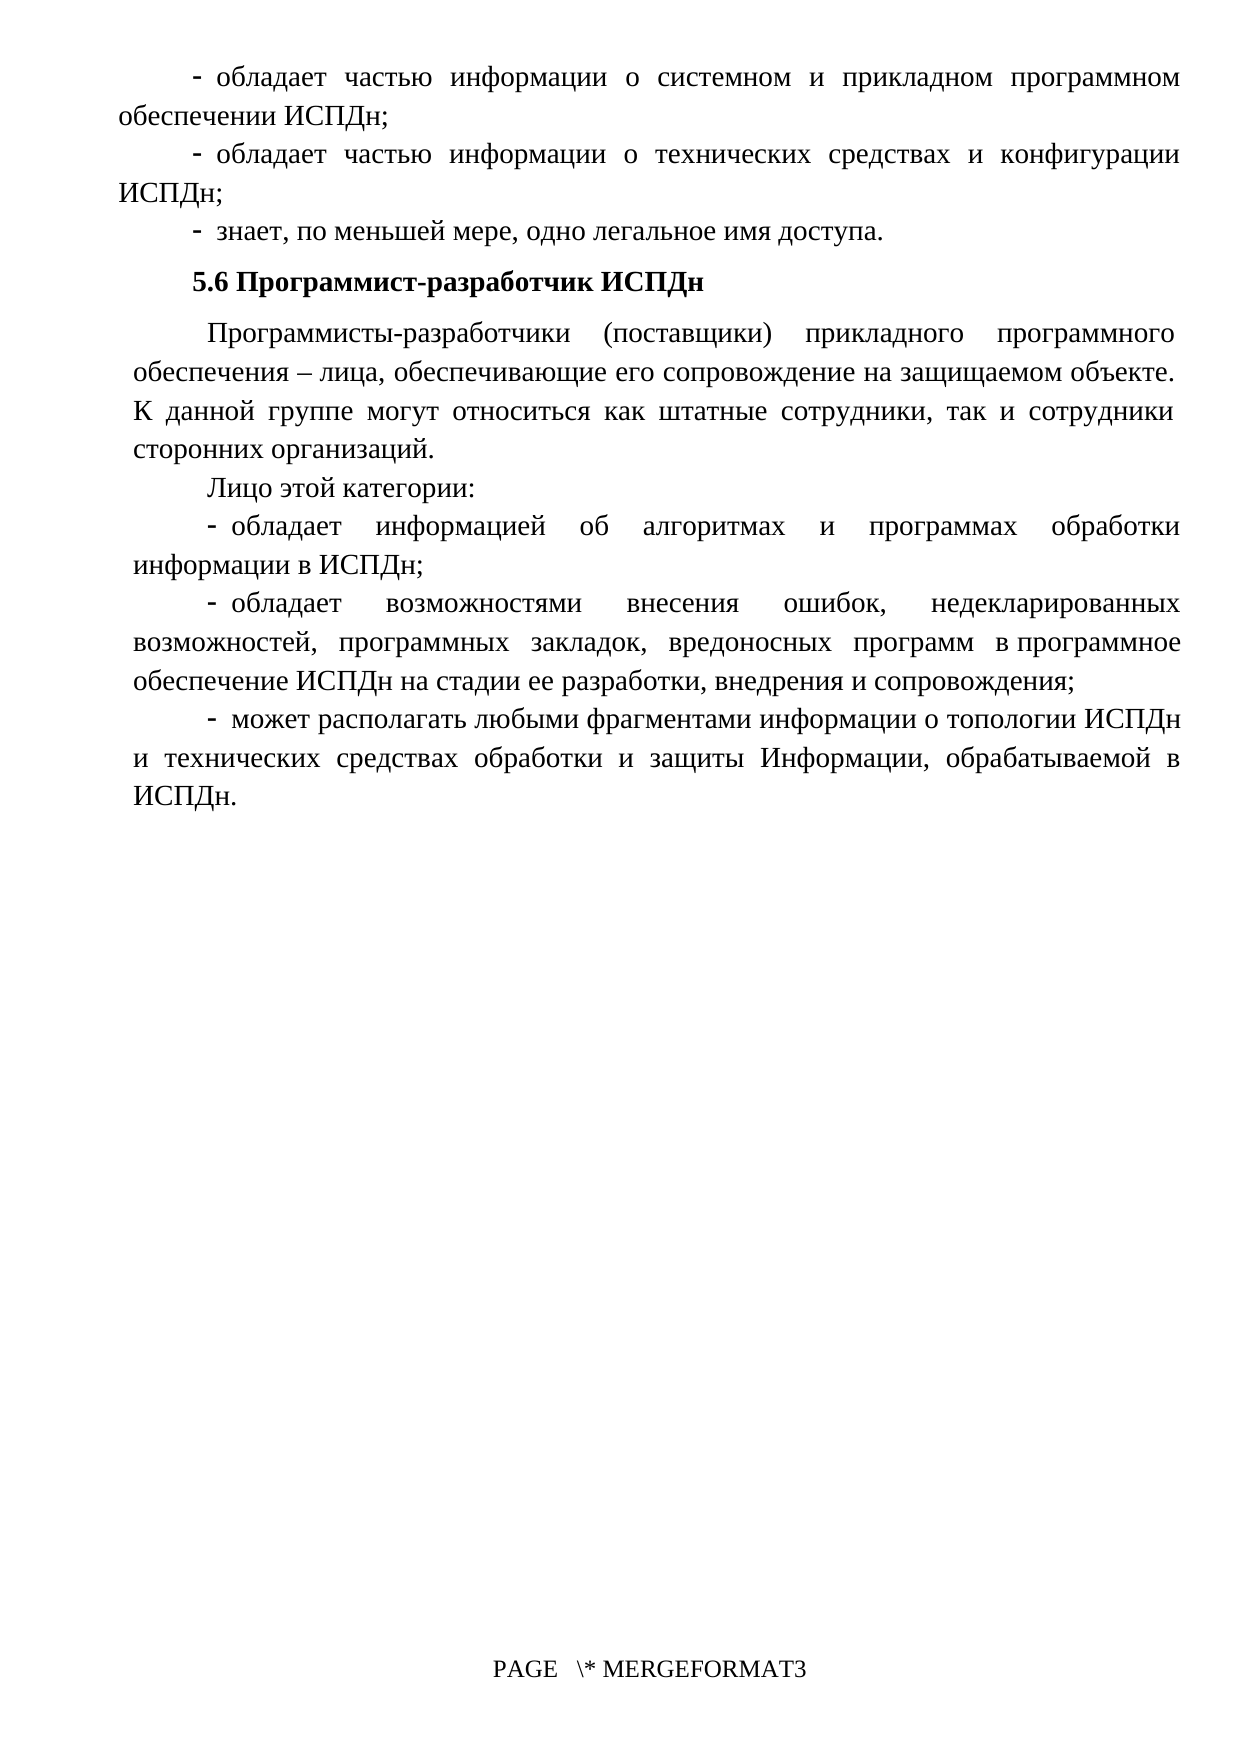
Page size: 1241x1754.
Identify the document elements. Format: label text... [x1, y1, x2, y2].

list обладает частью информации о системном и прикладном программном обеспечении ИСПДн; [118, 59, 1181, 131]
subtitle Программист-разработчик ИСПДн [118, 264, 1181, 298]
list знает, по меньшей мере, одно легальное имя доступа. [118, 213, 1181, 247]
text Лицо этой категории: [133, 470, 1175, 503]
text Программисты-разработчики (поставщики) прикладного программного обеспечения – лица, обеспечивающие его сопровождение на защищаемом объекте. К данной группе могут относиться как штатные сотрудники, так и сотрудники сторонних организаций. [133, 316, 1175, 465]
list может располагать любыми фрагментами информации о топологии ИСПДн и технических средствах обработки и защиты Информации, обрабатываемой в ИСПДн. [133, 701, 1181, 812]
list обладает информацией об алгоритмах и программах обработки информации в ИСПДн; [133, 508, 1181, 581]
list обладает частью информации о технических средствах и конфигурации ИСПДн; [118, 136, 1181, 208]
list обладает возможностями внесения ошибок, недекларированных возможностей, программных закладок, вредоносных программ в программное обеспечение ИСПДн на стадии ее разработки, внедрения и сопровождения; [133, 586, 1181, 696]
